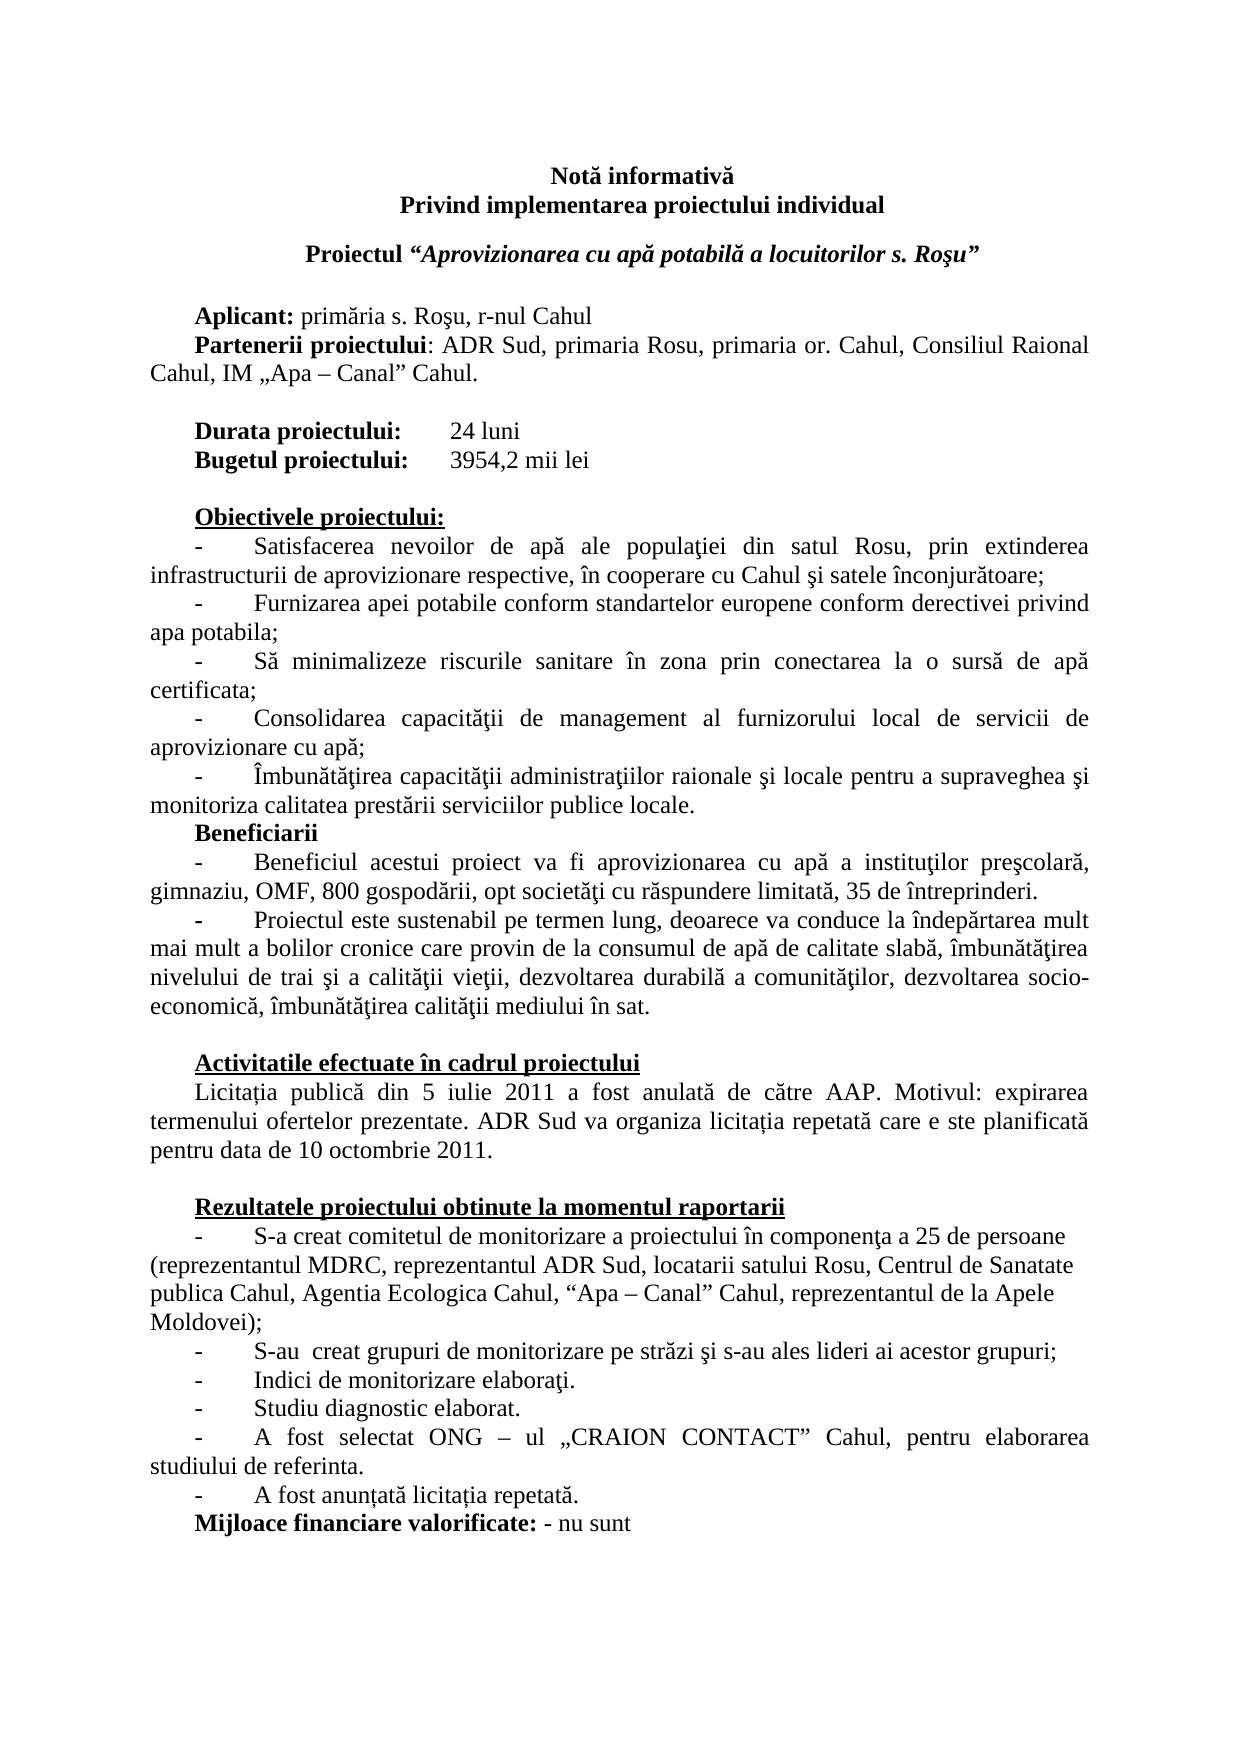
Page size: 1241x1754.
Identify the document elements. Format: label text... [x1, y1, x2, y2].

text Licitația publică din 5 iulie 2011 a fost anulată de către AAP. Motivul: expirarea termenului ofertelor prezentate. ADR Sud va organiza licitația repetată care e ste planificată pentru data de 10 octombrie 2011. [150, 1077, 1090, 1163]
text Rezultatele proiectului obtinute la momentul raportarii [150, 1192, 1090, 1221]
list Notă informativă [150, 161, 1090, 190]
list S-a creat comitetul de monitorizare a proiectului în componenţa a 25 de persoane (reprezentantul MDRC, reprezentantul ADR Sud, locatarii satului Rosu, Centrul de Sanatate publica Cahul, Agentia Ecologica Cahul, “Apa – Canal” Cahul, reprezentantul de la Apele Moldovei); [150, 1221, 1090, 1336]
list A fost selectat ONG – ul „CRAION CONTACT” Cahul, pentru elaborarea studiului de referinta. [150, 1422, 1090, 1480]
list Furnizarea apei potabile conform standartelor europene conform derectivei privind apa potabila; [150, 588, 1090, 646]
text Proiectul “Aprovizionarea cu apă potabilă a locuitorilor s. Roşu” [150, 239, 1090, 268]
text Durata proiectului: 24 luni [150, 416, 1090, 445]
list Beneficiul acestui proiect va fi aprovizionarea cu apă a instituţilor preşcolară, gimnaziu, OMF, 800 gospodării, opt societăţi cu răspundere limitată, 35 de întreprinderi. [150, 847, 1090, 905]
list Consolidarea capacităţii de management al furnizorului local de servicii de aprovizionare cu apă; [150, 703, 1090, 761]
list Studiu diagnostic elaborat. [150, 1393, 1090, 1422]
list Să minimalizeze riscurile sanitare în zona prin conectarea la o sursă de apă certificata; [150, 646, 1090, 703]
text Partenerii proiectului: ADR Sud, primaria Rosu, primaria or. Cahul, Consiliul Raional Cahul, IM „Apa – Canal” Cahul. [150, 330, 1090, 387]
list S-au creat grupuri de monitorizare pe străzi şi s-au ales lideri ai acestor grupuri; [150, 1336, 1090, 1365]
list Îmbunătăţirea capacităţii administraţiilor raionale şi locale pentru a supraveghea şi monitoriza calitatea prestării serviciilor publice locale. [150, 761, 1090, 818]
list Proiectul este sustenabil pe termen lung, deoarece va conduce la îndepărtarea mult mai mult a bolilor cronice care provin de la consumul de apă de calitate slabă, îmbunătăţirea nivelului de trai şi a calităţii vieţii, dezvoltarea durabilă a comunităţilor, dezvoltarea socio-economică, îmbunătăţirea calităţii mediului în sat. [150, 905, 1090, 1020]
text Bugetul proiectului: 3954,2 mii lei [150, 445, 1090, 473]
text Beneficiarii [150, 818, 1090, 847]
list A fost anunțată licitația repetată. [150, 1480, 1090, 1508]
list Satisfacerea nevoilor de apă ale populaţiei din satul Rosu, prin extinderea infrastructurii de aprovizionare respective, în cooperare cu Cahul şi satele înconjurătoare; [150, 531, 1090, 588]
text Obiectivele proiectului: [150, 502, 1090, 531]
list Privind implementarea proiectului individual [150, 190, 1090, 218]
list Indici de monitorizare elaboraţi. [150, 1365, 1090, 1393]
text Aplicant: primăria s. Roşu, r-nul Cahul [150, 301, 1090, 330]
text Activitatile efectuate în cadrul proiectului [150, 1048, 1090, 1077]
text Mijloace financiare valorificate: - nu sunt [150, 1508, 1090, 1537]
